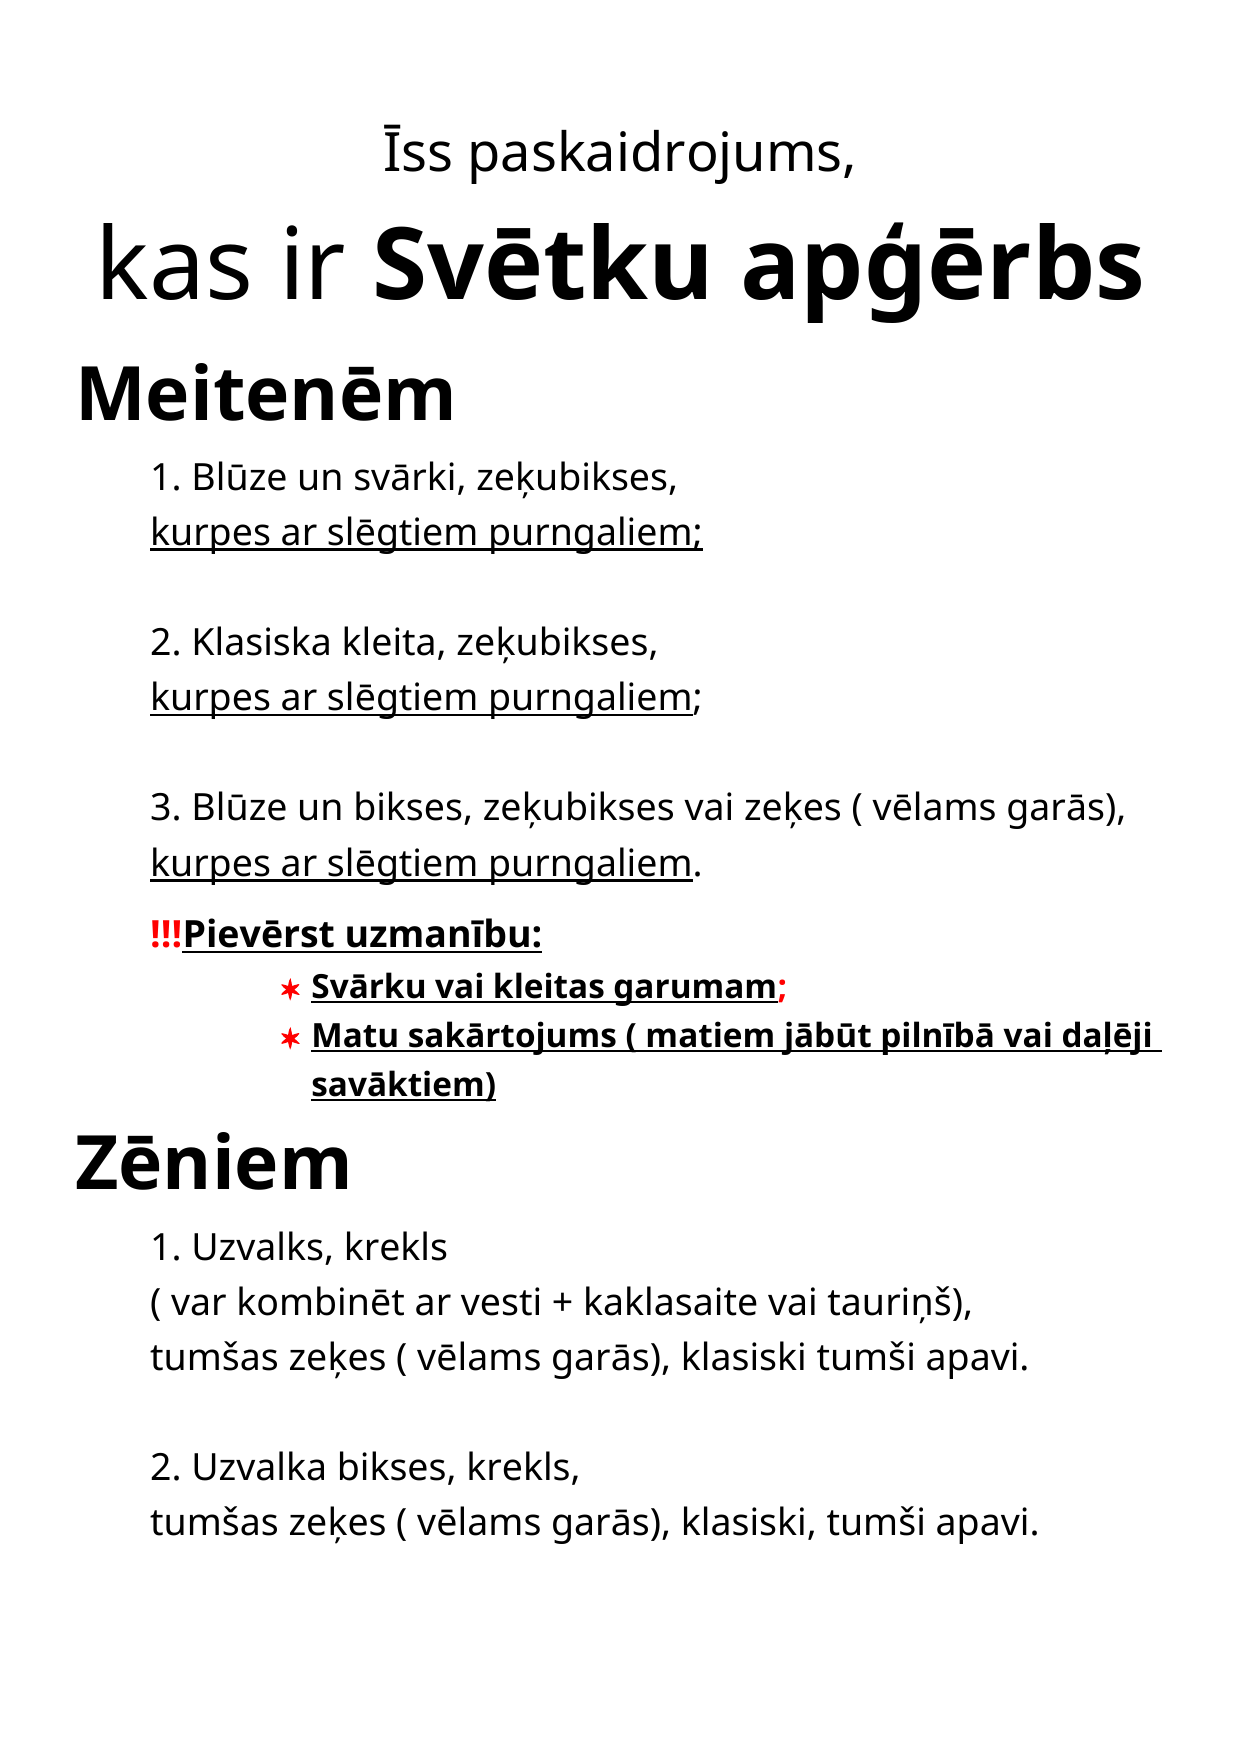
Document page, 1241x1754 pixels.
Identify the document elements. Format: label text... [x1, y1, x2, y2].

text kas ir Svētku apģērbs [75, 193, 1165, 329]
text 1. Uzvalks, krekls [75, 1220, 1165, 1271]
text Īss paskaidrojums, [75, 113, 1165, 187]
text 3. Blūze un bikses, zeķubikses vai zeķes ( vēlams garās), kurpes ar slēgtiem purngaliem. [150, 781, 1165, 887]
text 1. Blūze un svārki, zeķubikses, [75, 450, 1165, 501]
text !!!Pievērst uzmanību: [75, 908, 1165, 959]
text kurpes ar slēgtiem purngaliem; [75, 671, 1165, 722]
text 2. Klasiska kleita, zeķubikses, [75, 615, 1165, 666]
text kurpes ar slēgtiem purngaliem; [75, 505, 1165, 556]
text ( var kombinēt ar vesti + kaklasaite vai tauriņš), [75, 1275, 1165, 1326]
text 2. Uzvalka bikses, krekls, [75, 1440, 1165, 1491]
list Svārku vai kleitas garumam; [282, 963, 1165, 1008]
text tumšas zeķes ( vēlams garās), klasiski tumši apavi. [75, 1330, 1165, 1381]
text Zēniem [75, 1109, 1165, 1212]
text tumšas zeķes ( vēlams garās), klasiski, tumši apavi. [75, 1495, 1165, 1546]
text Meitenēm [75, 340, 1165, 442]
list Matu sakārtojums ( matiem jābūt pilnībā vai daļēji savāktiem) [282, 1012, 1165, 1106]
